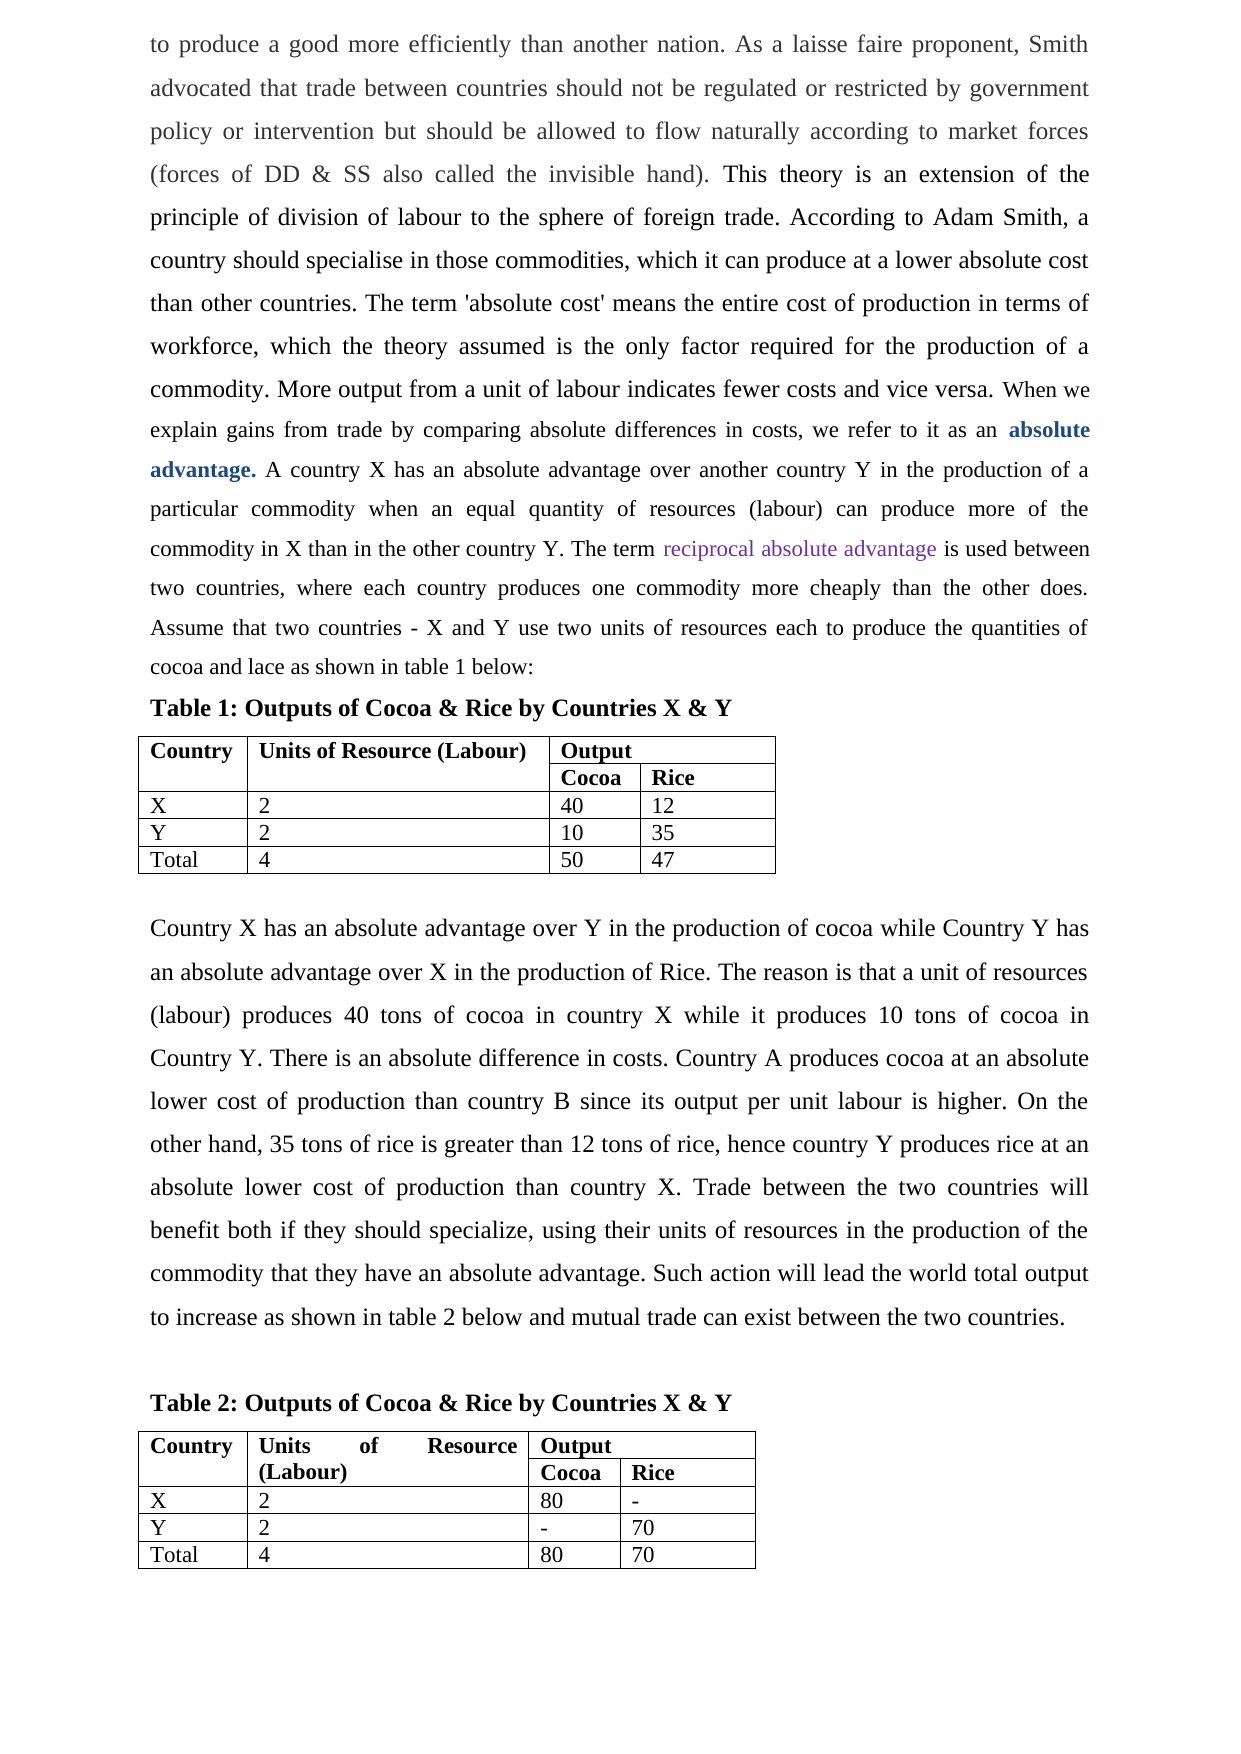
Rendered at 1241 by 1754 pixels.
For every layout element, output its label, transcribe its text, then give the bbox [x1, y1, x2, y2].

table_cell Rice [641, 764, 775, 791]
text Table 1: Outputs of Cocoa & Rice by Countries X & Y [150, 693, 1090, 722]
table_cell 50 [550, 847, 640, 873]
table_header Country [139, 1432, 247, 1486]
table_cell 2 [248, 792, 549, 818]
table_cell Total [139, 847, 247, 873]
table_cell 2 [248, 1487, 528, 1513]
table_cell 2 [248, 1514, 528, 1541]
table_cell 10 [550, 819, 640, 846]
table_cell 80 [529, 1487, 620, 1513]
table_cell 4 [248, 1542, 528, 1568]
table_cell Y [139, 1514, 247, 1541]
table_cell 4 [248, 847, 549, 873]
table_header Units of Resource (Labour) [248, 737, 549, 791]
table_header Output [550, 737, 775, 763]
table_cell Y [139, 819, 247, 846]
table_cell 40 [550, 792, 640, 818]
table_cell Total [139, 1542, 247, 1568]
table_header Units of Resource (Labour) [248, 1432, 528, 1486]
text Table 2: Outputs of Cocoa & Rice by Countries X & Y [150, 1388, 1090, 1417]
table_cell X [139, 1487, 247, 1513]
table_cell Rice [621, 1459, 755, 1486]
table_header Country [139, 737, 247, 791]
table_cell 12 [641, 792, 775, 818]
table_cell Cocoa [550, 764, 640, 791]
table_cell 2 [248, 819, 549, 846]
table_cell X [139, 792, 247, 818]
table_cell 47 [641, 847, 775, 873]
table_cell Cocoa [529, 1459, 620, 1486]
text Country X has an absolute advantage over Y in the production of cocoa while Country Y has an absolute advantage over X in the production of Rice. The reason is that a unit of resources (labour) produces 40 tons of cocoa in country X while it produces 10 tons of cocoa in Country Y. There is an absolute difference in costs. Country A produces cocoa at an absolute lower cost of production than country B since its output per unit labour is higher. On the other hand, 35 tons of rice is greater than 12 tons of rice, hence country Y produces rice at an absolute lower cost of production than country X. Trade between the two countries will benefit both if they should specialize, using their units of resources in the production of the commodity that they have an absolute advantage. Such action will lead the world total output to increase as shown in table 2 below and mutual trade can exist between the two countries. [150, 913, 1090, 1330]
table_header Output [529, 1432, 755, 1458]
table_cell - [529, 1514, 620, 1541]
table_cell 70 [621, 1514, 755, 1541]
table_cell 70 [621, 1542, 755, 1568]
table_cell 80 [529, 1542, 620, 1568]
table_cell 35 [641, 819, 775, 846]
table_cell - [621, 1487, 755, 1513]
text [150, 29, 1090, 680]
